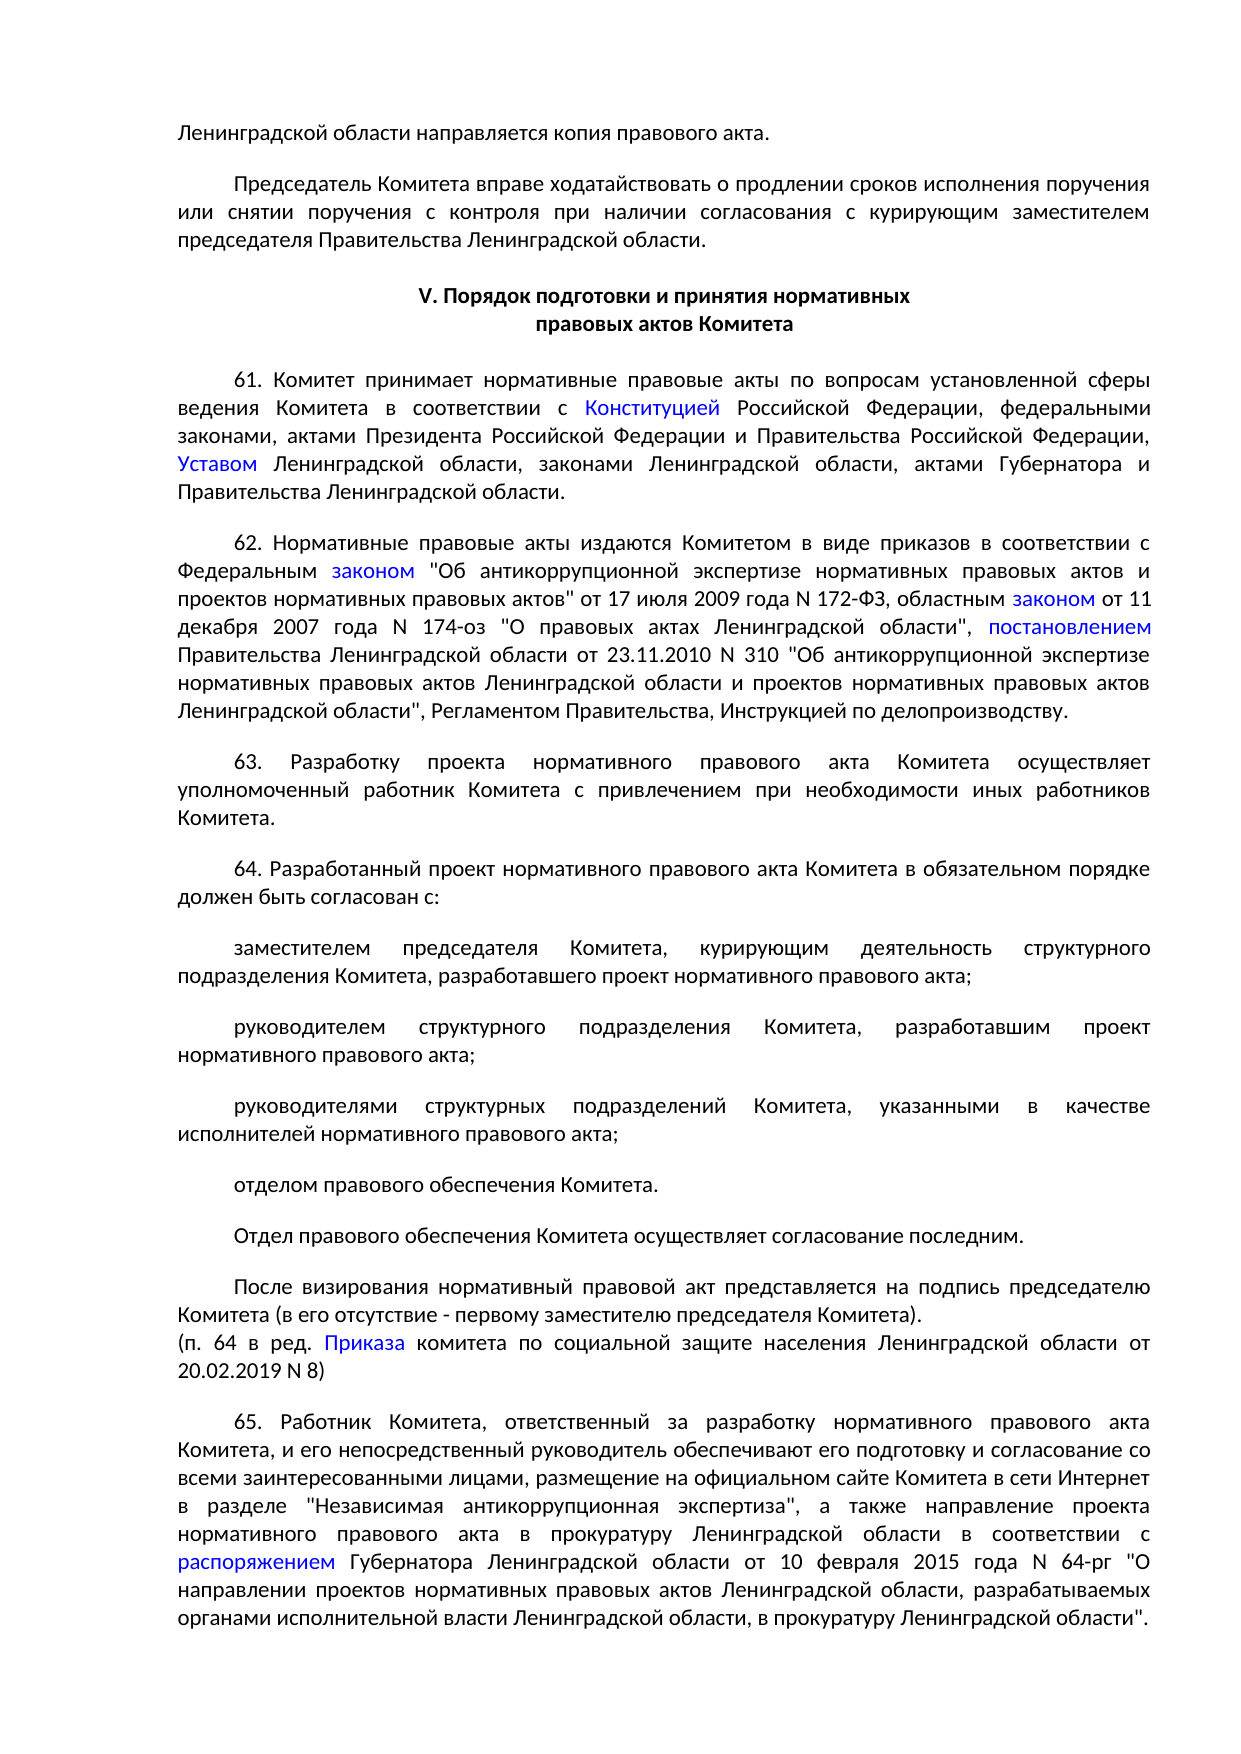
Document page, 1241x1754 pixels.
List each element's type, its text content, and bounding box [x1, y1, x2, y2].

text 61. Комитет принимает нормативные правовые акты по вопросам установленной сферы ведения Комитета в соответствии с Конституцией Российской Федерации, федеральными законами, актами Президента Российской Федерации и Правительства Российской Федерации, Уставом Ленинградской области, законами Ленинградской области, актами Губернатора и Правительства Ленинградской области. [177, 365, 1152, 505]
text 62. Нормативные правовые акты издаются Комитетом в виде приказов в соответствии с Федеральным законом "Об антикоррупционной экспертизе нормативных правовых актов и проектов нормативных правовых актов" от 17 июля 2009 года N 172-ФЗ, областным законом от 11 декабря 2007 года N 174-оз "О правовых актах Ленинградской области", постановлением Правительства Ленинградской области от 23.11.2010 N 310 "Об антикоррупционной экспертизе нормативных правовых актов Ленинградской области и проектов нормативных правовых актов Ленинградской области", Регламентом Правительства, Инструкцией по делопроизводству. [177, 528, 1152, 724]
text (п. 64 в ред. Приказа комитета по социальной защите населения Ленинградской области от 20.02.2019 N 8) [177, 1328, 1152, 1384]
text руководителем структурного подразделения Комитета, разработавшим проект нормативного правового акта; [177, 1012, 1152, 1068]
text 64. Разработанный проект нормативного правового акта Комитета в обязательном порядке должен быть согласован с: [177, 854, 1152, 910]
text После визирования нормативный правовой акт представляется на подпись председателю Комитета (в его отсутствие - первому заместителю председателя Комитета). [177, 1272, 1152, 1328]
title V. Порядок подготовки и принятия нормативных [177, 281, 1152, 309]
text отделом правового обеспечения Комитета. [177, 1170, 1152, 1198]
text 65. Работник Комитета, ответственный за разработку нормативного правового акта Комитета, и его непосредственный руководитель обеспечивают его подготовку и согласование со всеми заинтересованными лицами, размещение на официальном сайте Комитета в сети Интернет в разделе "Независимая антикоррупционная экспертиза", а также направление проекта нормативного правового акта в прокуратуру Ленинградской области в соответствии с распоряжением Губернатора Ленинградской области от 10 февраля 2015 года N 64-рг "О направлении проектов нормативных правовых актов Ленинградской области, разрабатываемых органами исполнительной власти Ленинградской области, в прокуратуру Ленинградской области". [177, 1407, 1152, 1631]
text 63. Разработку проекта нормативного правового акта Комитета осуществляет уполномоченный работник Комитета с привлечением при необходимости иных работников Комитета. [177, 747, 1152, 831]
title правовых актов Комитета [177, 309, 1152, 337]
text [177, 118, 1152, 146]
text заместителем председателя Комитета, курирующим деятельность структурного подразделения Комитета, разработавшего проект нормативного правового акта; [177, 933, 1152, 989]
text Отдел правового обеспечения Комитета осуществляет согласование последним. [177, 1221, 1152, 1249]
text Председатель Комитета вправе ходатайствовать о продлении сроков исполнения поручения или снятии поручения с контроля при наличии согласования с курирующим заместителем председателя Правительства Ленинградской области. [177, 169, 1152, 253]
text руководителями структурных подразделений Комитета, указанными в качестве исполнителей нормативного правового акта; [177, 1091, 1152, 1147]
